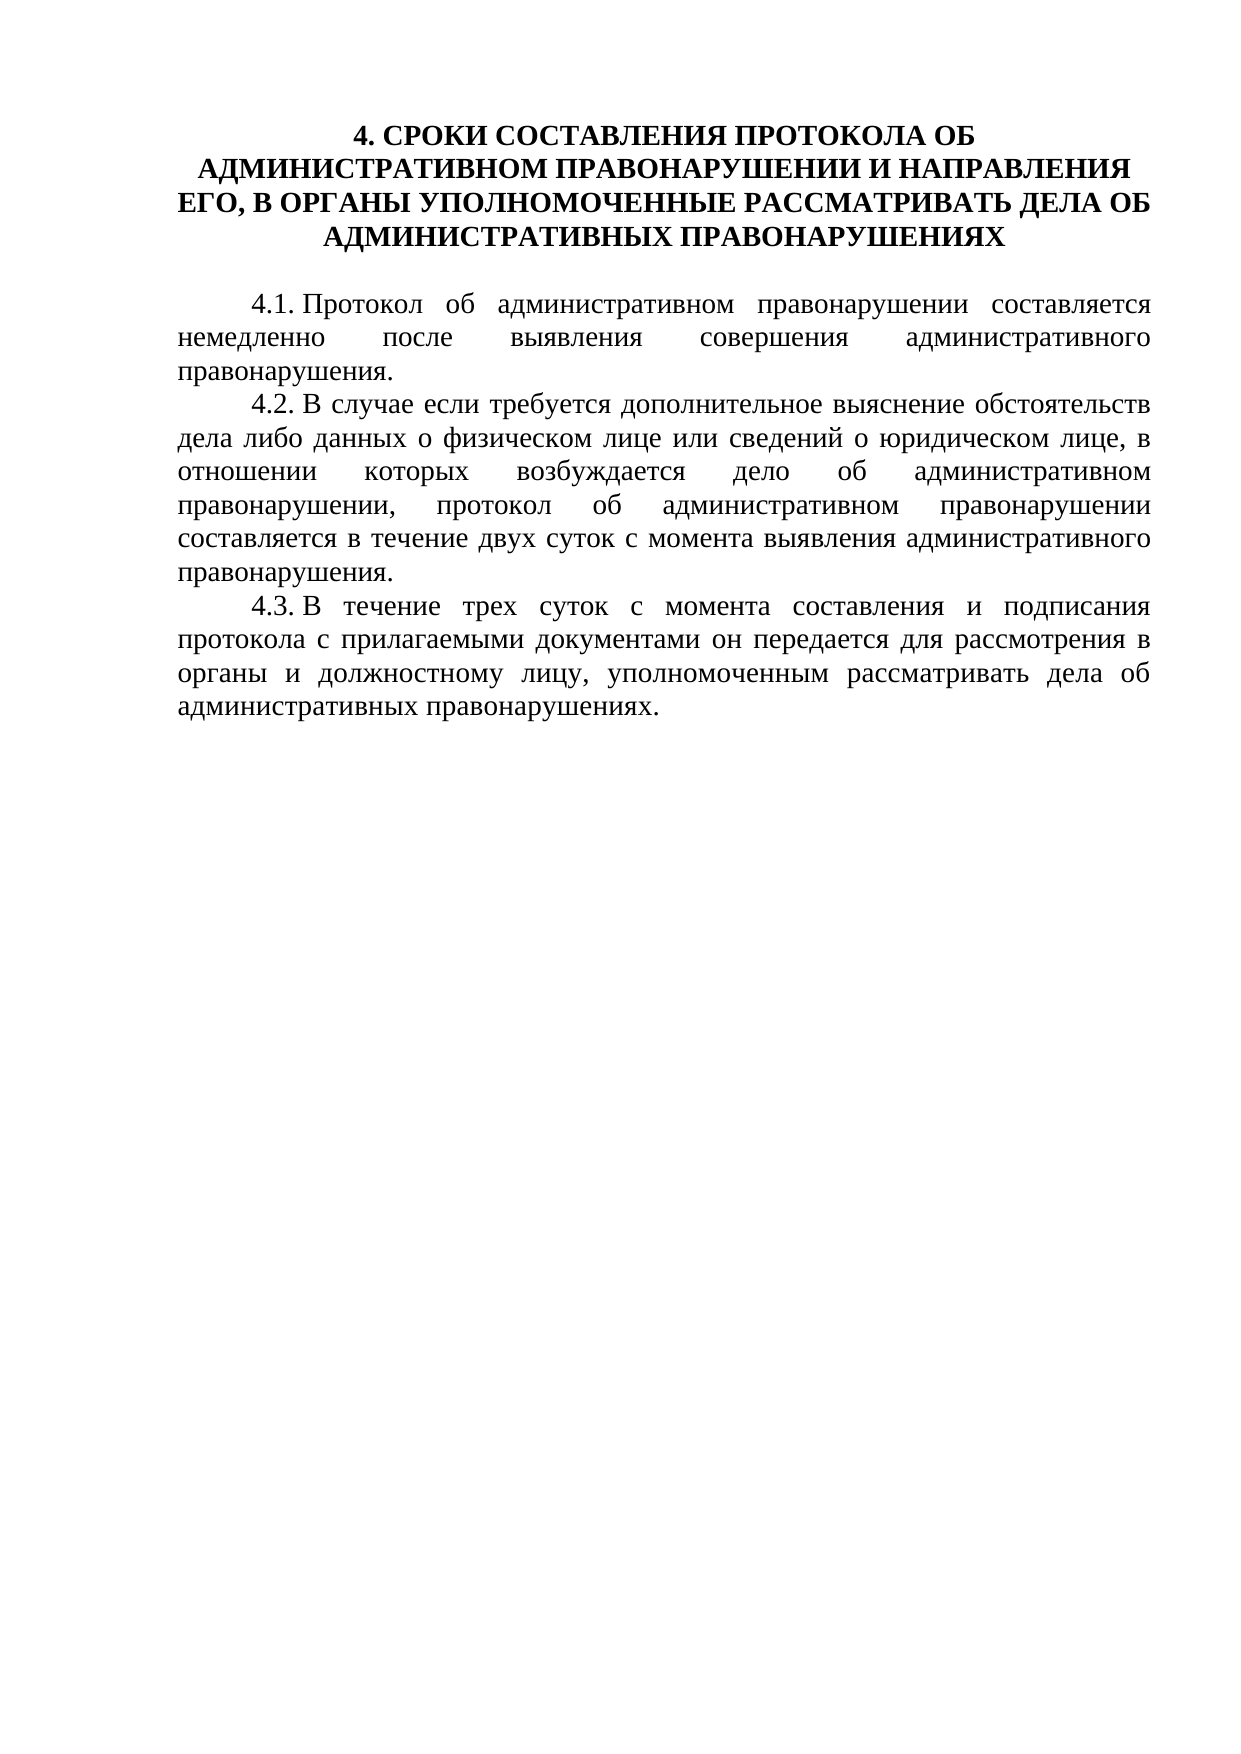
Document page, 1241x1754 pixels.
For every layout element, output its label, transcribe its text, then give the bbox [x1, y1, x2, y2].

text 4. СРОКИ СОСТАВЛЕНИЯ ПРОТОКОЛА ОБ АДМИНИСТРАТИВНОМ ПРАВОНАРУШЕНИИ И НАПРАВЛЕНИЯ ЕГО, В ОРГАНЫ УПОЛНОМОЧЕННЫЕ РАССМАТРИВАТЬ ДЕЛА ОБ АДМИНИСТРАТИВНЫХ ПРАВОНАРУШЕНИЯХ [177, 118, 1152, 252]
text 4.3. В течение трех суток с момента составления и подписания протокола с прилагаемыми документами он передается для рассмотрения в органы и должностному лицу, уполномоченным рассматривать дела об административных правонарушениях. [177, 588, 1152, 722]
text 4.2. В случае если требуется дополнительное выяснение обстоятельств дела либо данных о физическом лице или сведений о юридическом лице, в отношении которых возбуждается дело об административном правонарушении, протокол об административном правонарушении составляется в течение двух суток с момента выявления административного правонарушения. [177, 386, 1152, 588]
text 4.1. Протокол об административном правонарушении составляется немедленно после выявления совершения административного правонарушения. [177, 286, 1152, 386]
